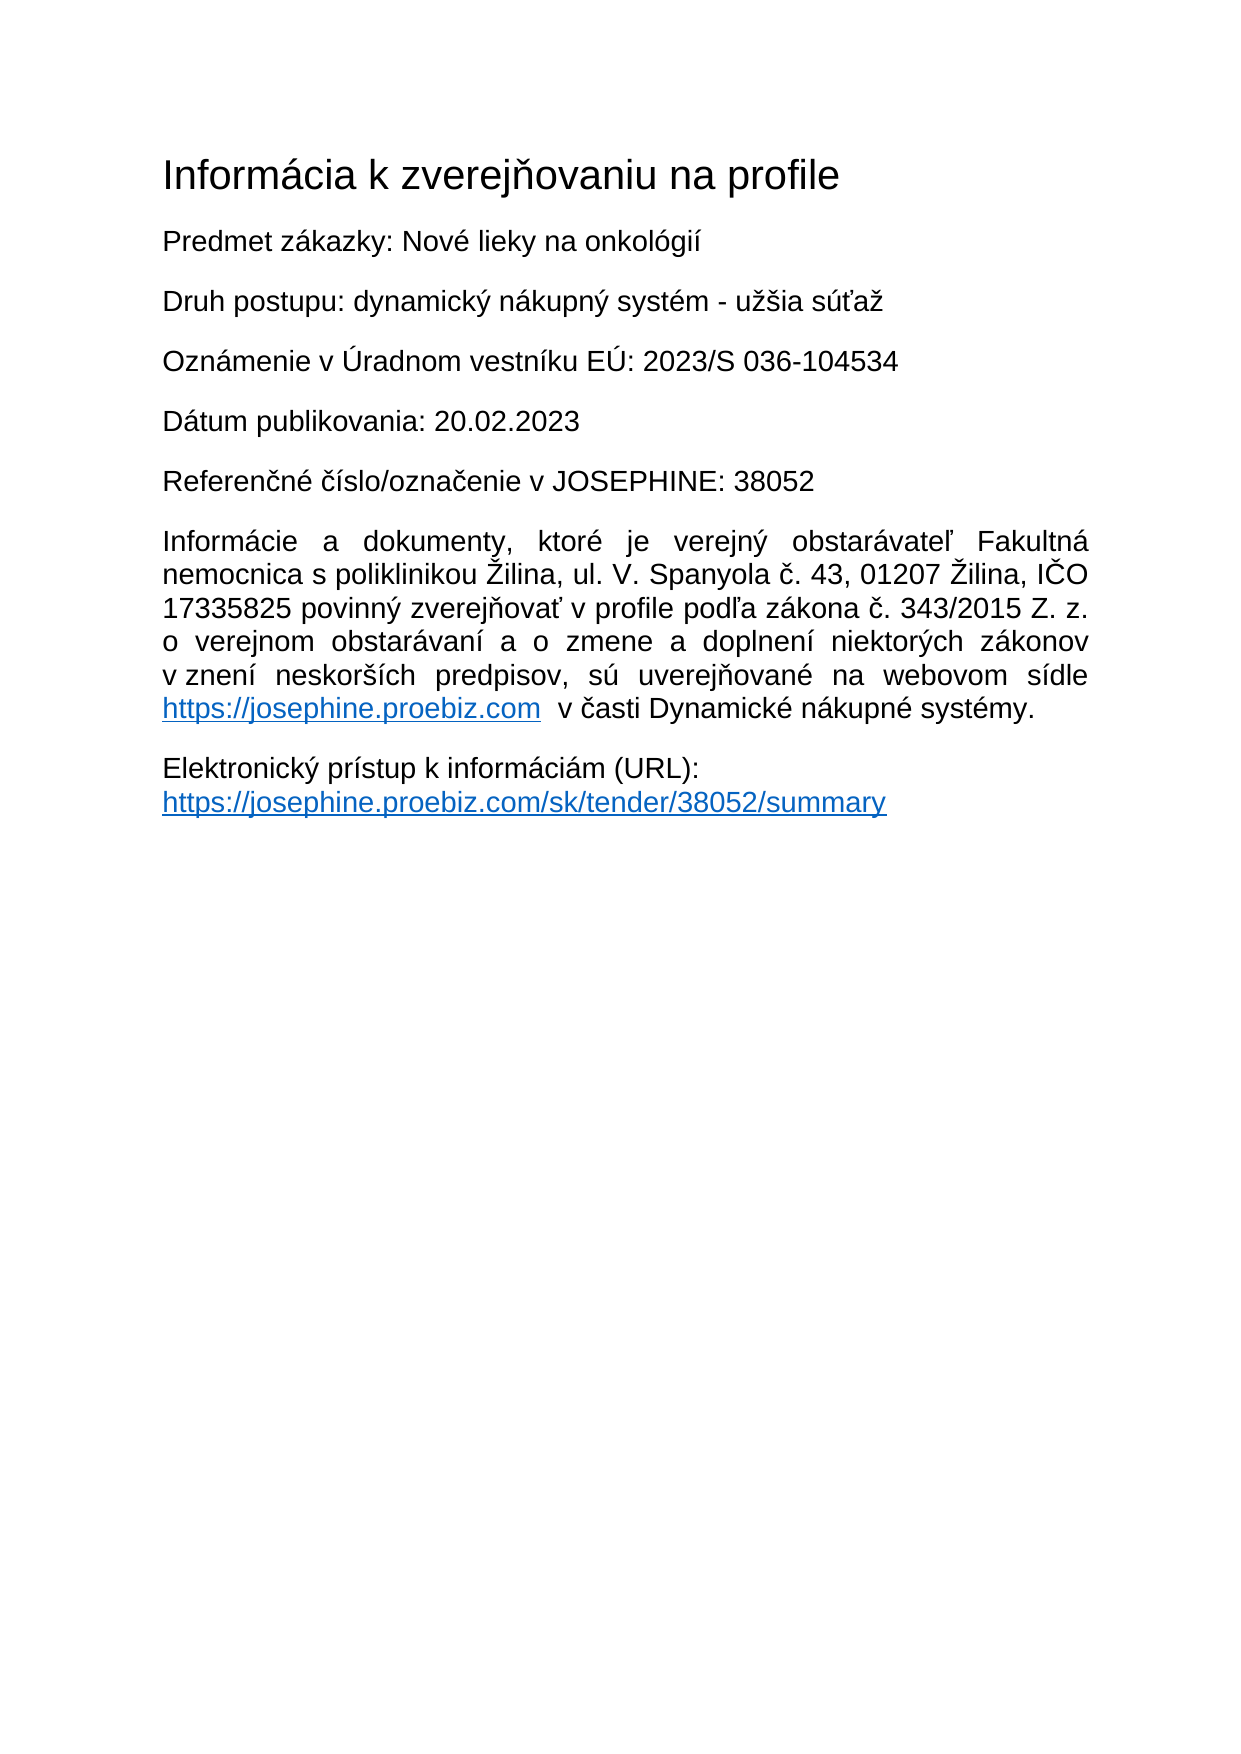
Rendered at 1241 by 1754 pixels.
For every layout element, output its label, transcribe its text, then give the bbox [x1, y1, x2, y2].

text Elektronický prístup k informáciám (URL): https://josephine.proebiz.com/sk/tender/38052/summary [162, 725, 1090, 818]
text Oznámenie v Úradnom vestníku EÚ: 2023/S 036-104534 [162, 318, 1090, 378]
text Informácie a dokumenty, ktoré je verejný obstarávateľ Fakultná nemocnica s poliklinikou Žilina, ul. V. Spanyola č. 43, 01207 Žilina, IČO 17335825 povinný zverejňovať v profile podľa zákona č. 343/2015 Z. z. o verejnom obstarávaní a o zmene a doplnení niektorých zákonov v znení neskorších predpisov, sú uverejňované na webovom sídle https://josephine.proebiz.com v časti Dynamické nákupné systémy. [162, 497, 1090, 725]
text Predmet zákazky: Nové lieky na onkológií [162, 198, 1090, 258]
text Druh postupu: dynamický nákupný systém - užšia súťaž [162, 258, 1090, 318]
text Referenčné číslo/označenie v JOSEPHINE: 38052 [162, 437, 1090, 497]
text Informácia k zverejňovaniu na profile [162, 150, 1090, 198]
text Dátum publikovania: 20.02.2023 [162, 378, 1090, 437]
